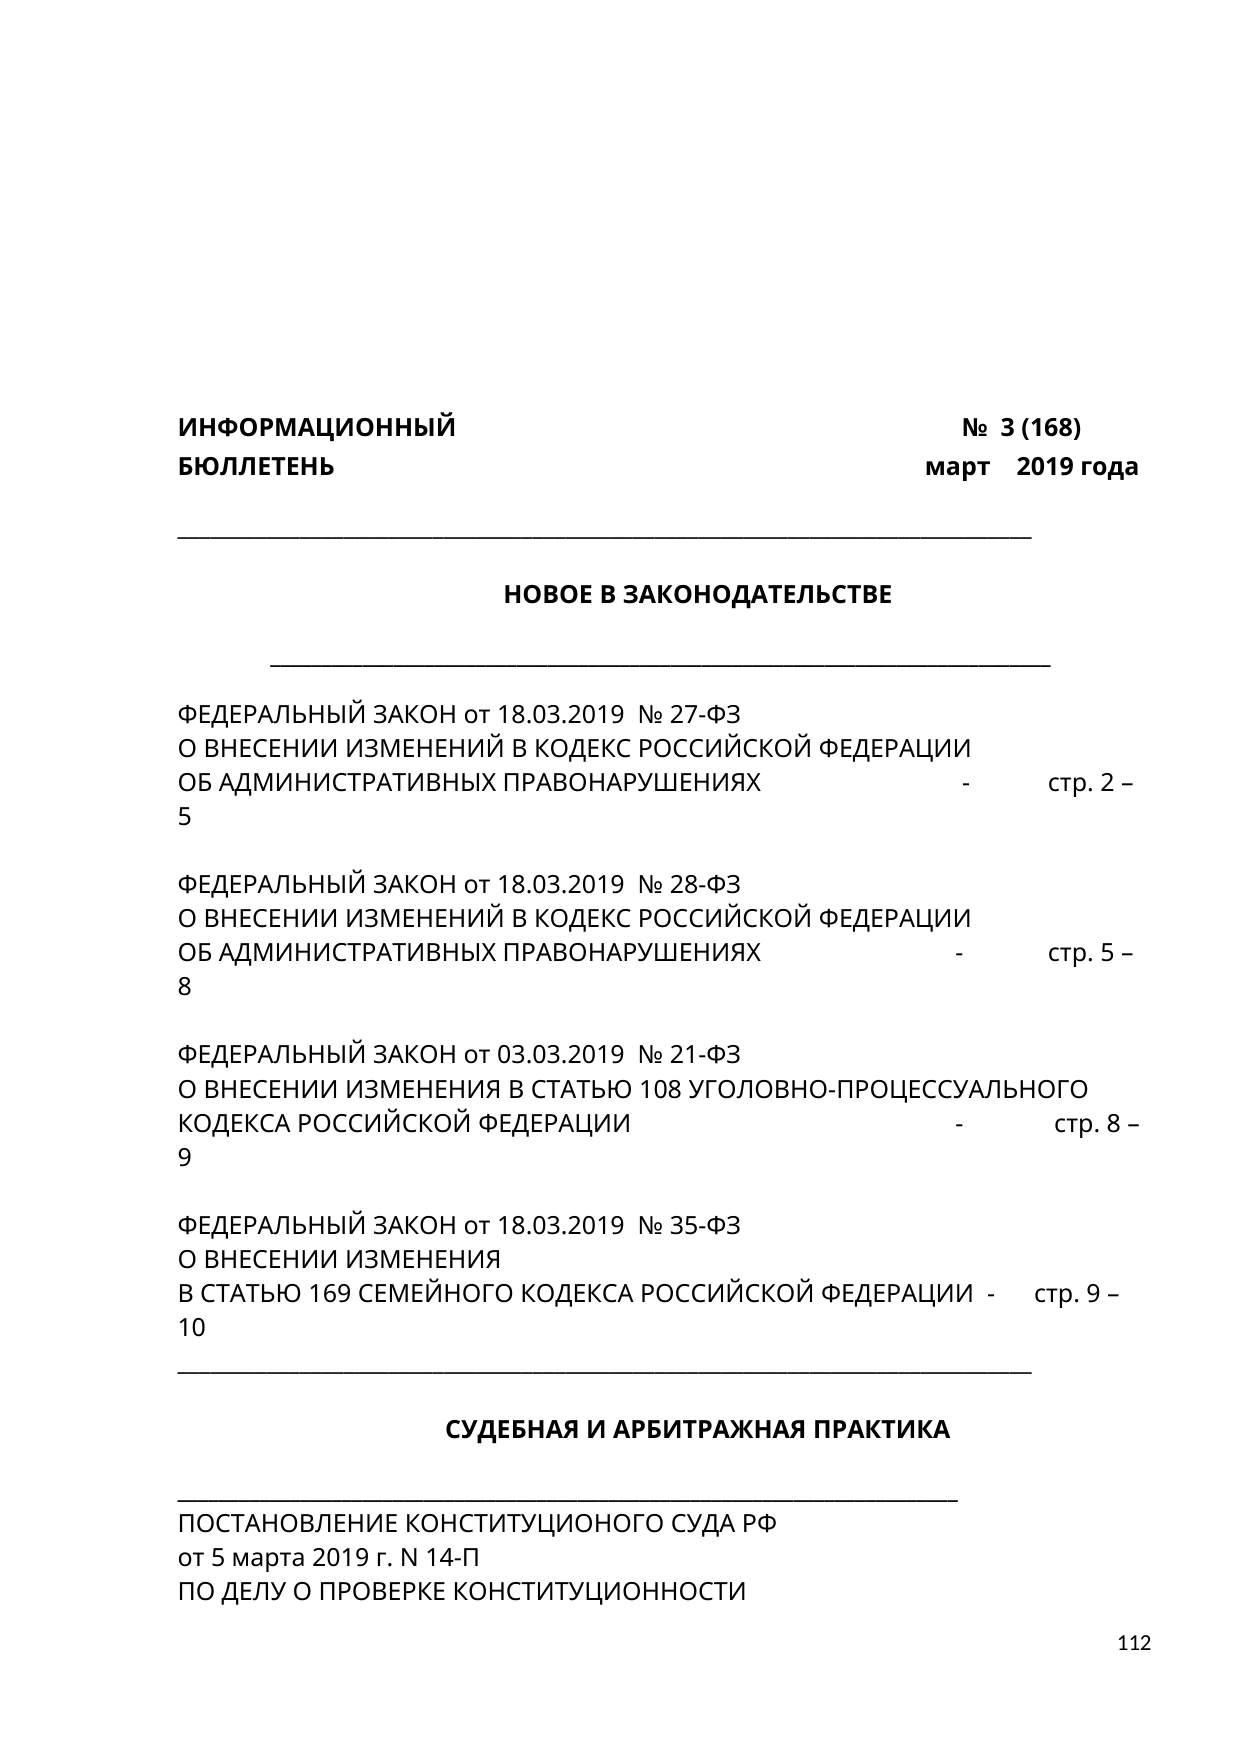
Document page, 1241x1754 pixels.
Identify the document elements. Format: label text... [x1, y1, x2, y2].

title от 5 марта 2019 г. N 14-П [177, 1540, 1152, 1574]
text ИНФОРМАЦИОННЫЙ № 3 (168) БЮЛЛЕТЕНЬ март 2019 года [177, 409, 1152, 482]
title О ВНЕСЕНИИ ИЗМЕНЕНИЯ [177, 1242, 1152, 1276]
title _____________________________________________________________________________ [177, 508, 1152, 542]
title ОБ АДМИНИСТРАТИВНЫХ ПРАВОНАРУШЕНИЯХ - стр. 5 – 8 [177, 935, 1152, 1003]
title ФЕДЕРАЛЬНЫЙ ЗАКОН от 03.03.2019 № 21-ФЗ [177, 1037, 1152, 1071]
text НОВОЕ В ЗАКОНОДАТЕЛЬСТВЕ [177, 577, 1144, 611]
title ФЕДЕРАЛЬНЫЙ ЗАКОН от 18.03.2019 № 35-ФЗ [177, 1207, 1152, 1242]
title ПОСТАНОВЛЕНИЕ КОНСТИТУЦИОНОГО СУДА РФ [177, 1506, 1152, 1540]
text СУДЕБНАЯ И АРБИТРАЖНАЯ ПРАКТИКА [177, 1412, 1144, 1446]
title В СТАТЬЮ 169 СЕМЕЙНОГО КОДЕКСА РОССИЙСКОЙ ФЕДЕРАЦИИ - стр. 9 – 10 [177, 1276, 1152, 1344]
title _____________________________________________________________________________ [177, 1344, 1152, 1378]
text ____________________________________________________________________________ [177, 1472, 1152, 1506]
title О ВНЕСЕНИИ ИЗМЕНЕНИЯ В СТАТЬЮ 108 УГОЛОВНО-ПРОЦЕССУАЛЬНОГО КОДЕКСА РОССИЙСКОЙ ФЕДЕРАЦИИ - стр. 8 – 9 [177, 1071, 1152, 1173]
title О ВНЕСЕНИИ ИЗМЕНЕНИЙ В КОДЕКС РОССИЙСКОЙ ФЕДЕРАЦИИ [177, 901, 1152, 935]
title ФЕДЕРАЛЬНЫЙ ЗАКОН от 18.03.2019 № 28-ФЗ [177, 867, 1152, 901]
text ____________________________________________________________________________ [177, 637, 1144, 671]
title ПО ДЕЛУ О ПРОВЕРКЕ КОНСТИТУЦИОННОСТИ [177, 1574, 1152, 1608]
title О ВНЕСЕНИИ ИЗМЕНЕНИЙ В КОДЕКС РОССИЙСКОЙ ФЕДЕРАЦИИ [177, 731, 1152, 765]
title ФЕДЕРАЛЬНЫЙ ЗАКОН от 18.03.2019 № 27-ФЗ [177, 697, 1152, 731]
title ОБ АДМИНИСТРАТИВНЫХ ПРАВОНАРУШЕНИЯХ - стр. 2 – 5 [177, 765, 1152, 833]
